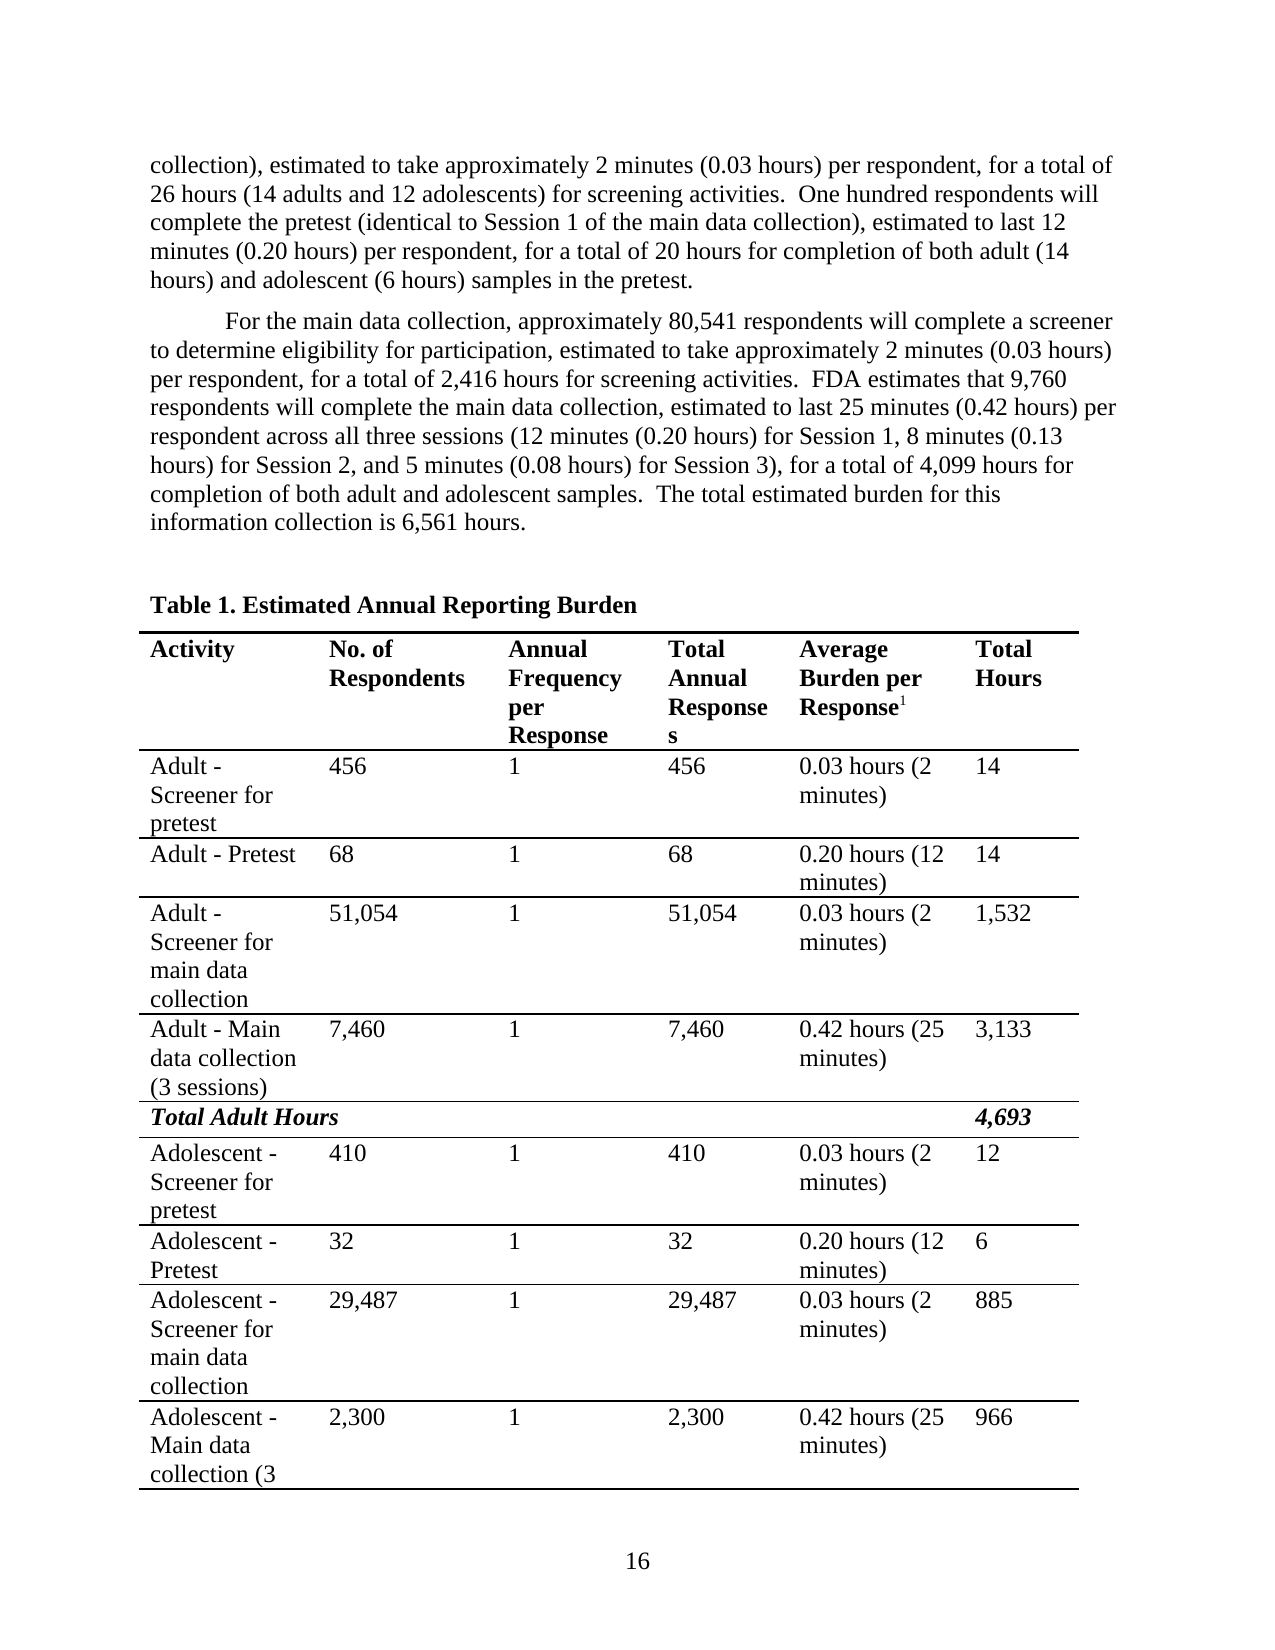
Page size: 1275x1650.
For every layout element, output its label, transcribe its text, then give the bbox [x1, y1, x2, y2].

table_cell 7,460 [657, 1015, 788, 1101]
table_cell 6 [964, 1226, 1078, 1283]
table_cell Adult - Main data collection (3 sessions) [139, 1015, 318, 1101]
table_cell 1 [497, 1402, 657, 1488]
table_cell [788, 1402, 964, 1488]
table_cell Total Adult Hours [139, 1102, 964, 1137]
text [150, 150, 1125, 294]
table_cell 68 [657, 839, 788, 896]
table_cell 1 [497, 1285, 657, 1400]
table_cell 966 [964, 1402, 1078, 1488]
table_header Average Burden per Response1 [788, 634, 964, 749]
table_header No. of Respondents [318, 634, 497, 749]
table_cell 0.03 hours (2 minutes) [788, 1285, 964, 1400]
table_cell 1 [497, 898, 657, 1013]
table_cell 51,054 [318, 898, 497, 1013]
table_cell 3,133 [964, 1015, 1078, 1101]
table_cell 1 [497, 1138, 657, 1224]
table_cell 2,300 [318, 1402, 497, 1488]
table_cell 885 [964, 1285, 1078, 1400]
table_cell 0.03 hours (2 minutes) [788, 1138, 964, 1224]
table_cell 0.20 hours (12 minutes) [788, 839, 964, 896]
table_cell 1,532 [964, 898, 1078, 1013]
table_cell 32 [318, 1226, 497, 1283]
table_header Annual Frequency per Response [497, 634, 657, 749]
table_cell 12 [964, 1138, 1078, 1224]
table_cell 410 [657, 1138, 788, 1224]
text Table 1. Estimated Annual Reporting Burden [150, 590, 1125, 619]
table_cell 14 [964, 839, 1078, 896]
table_cell 1 [497, 1226, 657, 1283]
table_cell 456 [318, 751, 497, 837]
table_cell Adult - Pretest [139, 839, 318, 896]
table_cell 456 [657, 751, 788, 837]
table_cell Adult -Screener for main data collection [139, 898, 318, 1013]
table_cell 0.03 hours (2 minutes) [788, 751, 964, 837]
table_cell 7,460 [318, 1015, 497, 1101]
table_cell 2,300 [657, 1402, 788, 1488]
text For the main data collection, approximately 80,541 respondents will complete a screener to determine eligibility for participation, estimated to take approximately 2 minutes (0.03 hours) per respondent, for a total of 2,416 hours for screening activities. FDA estimates that 9,760 respondents will complete the main data collection, estimated to last 25 minutes (0.42 hours) per respondent across all three sessions (12 minutes (0.20 hours) for Session 1, 8 minutes (0.13 hours) for Session 2, and 5 minutes (0.08 hours) for Session 3), for a total of 4,099 hours for completion of both adult and adolescent samples. The total estimated burden for this information collection is 6,561 hours. [150, 306, 1125, 536]
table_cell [139, 1402, 318, 1488]
table_cell 32 [657, 1226, 788, 1283]
table_cell 4,693 [964, 1102, 1078, 1137]
table_cell Adult -Screener for pretest [139, 751, 318, 837]
table_cell 29,487 [657, 1285, 788, 1400]
table_cell 410 [318, 1138, 497, 1224]
table_cell Adolescent -Pretest [139, 1226, 318, 1283]
table_cell 29,487 [318, 1285, 497, 1400]
table_cell 51,054 [657, 898, 788, 1013]
table_cell 1 [497, 1015, 657, 1101]
table_header Activity [139, 634, 318, 749]
table_cell 0.03 hours (2 minutes) [788, 898, 964, 1013]
table_cell 0.42 hours (25 minutes) [788, 1015, 964, 1101]
table_cell Adolescent -Screener for pretest [139, 1138, 318, 1224]
table_header Total Annual Responses [657, 634, 788, 749]
table_cell 0.20 hours (12 minutes) [788, 1226, 964, 1283]
table_cell Adolescent -Screener for main data collection [139, 1285, 318, 1400]
table_cell 68 [318, 839, 497, 896]
table_cell 1 [497, 839, 657, 896]
table_cell 14 [964, 751, 1078, 837]
table_header Total Hours [964, 634, 1078, 749]
table_cell 1 [497, 751, 657, 837]
